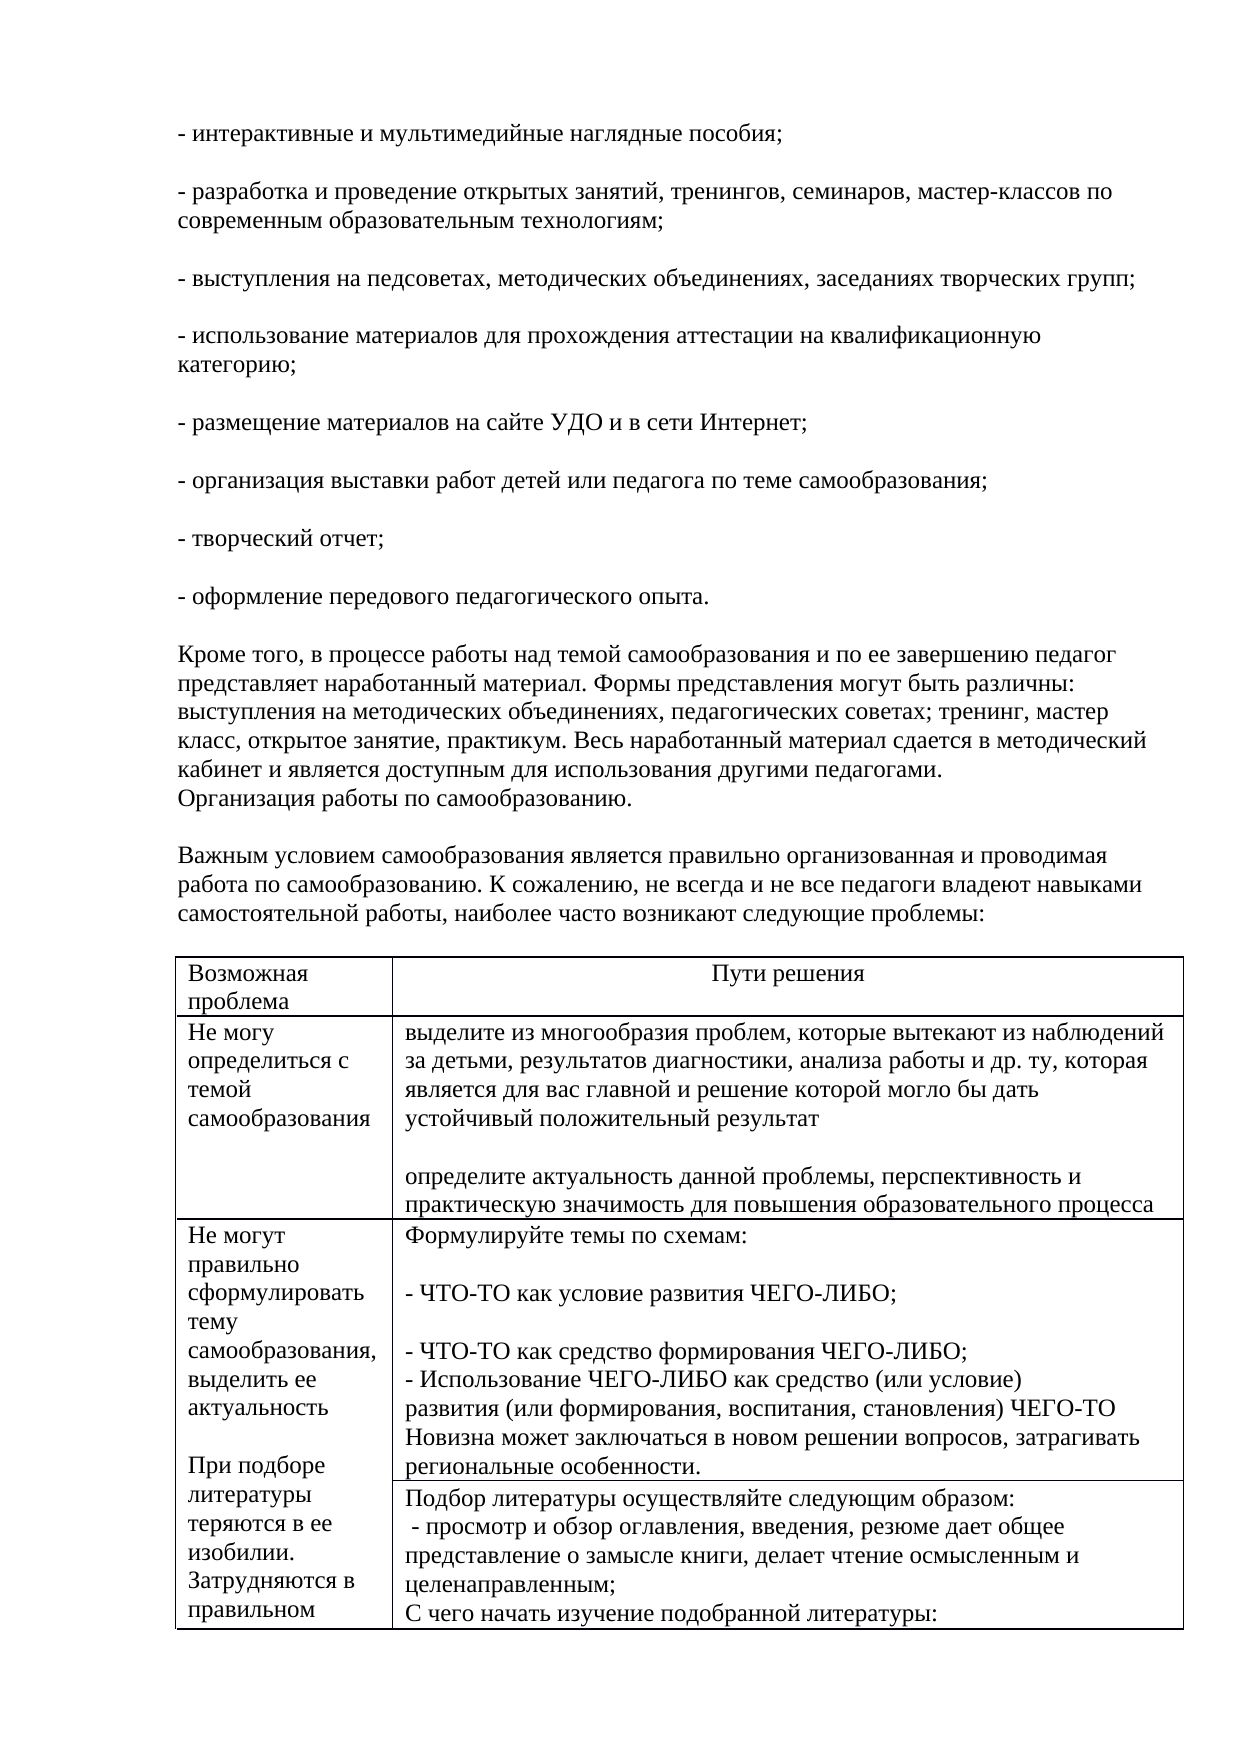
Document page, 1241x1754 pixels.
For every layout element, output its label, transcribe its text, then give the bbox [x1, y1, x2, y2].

text Кроме того, в процессе работы над темой самообразования и по ее завершению педагог представляет наработанный материал. Формы представления могут быть различны: выступления на методических объединениях, педагогических советах; тренинг, мастер класс, открытое занятие, практикум. Весь наработанный материал сдается в методический кабинет и является доступным для использования другими педагогами. Организация работы по самообразованию. [177, 639, 1152, 811]
text - использование материалов для прохождения аттестации на квалификационную категорию; [177, 321, 1152, 378]
text - размещение материалов на сайте УДО и в сети Интернет; [177, 407, 1152, 436]
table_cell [393, 1481, 1183, 1628]
table_header Возможная проблема [176, 958, 392, 1015]
text - оформление передового педагогического опыта. [177, 581, 1152, 610]
table_cell Не могут правильно сформулировать тему самообразования, выделить ее актуальность При подборе литературы теряются в ее изобилии. Затрудняются в правильном выборе [176, 1219, 392, 1628]
text - творческий отчет; [177, 523, 1152, 552]
table_cell Не могу определиться с темой самообразования [176, 1016, 392, 1218]
table_header Пути решения [393, 958, 1183, 1015]
text - разработка и проведение открытых занятий, тренингов, семинаров, мастер-классов по современным образовательным технологиям; [177, 176, 1152, 233]
text - выступления на педсоветах, методических объединениях, заседаниях творческих групп; [177, 263, 1152, 291]
text Важным условием самообразования является правильно организованная и проводимая работа по самообразованию. К сожалению, не всегда и не все педагоги владеют навыками самостоятельной работы, наиболее часто возникают следующие проблемы: [177, 841, 1152, 927]
text - организация выставки работ детей или педагога по теме самообразования; [177, 465, 1152, 494]
table_cell Формулируйте темы по схемам: - ЧТО-ТО как условие развития ЧЕГО-ЛИБО; - ЧТО-ТО как средство формирования ЧЕГО-ЛИБО; - Использование ЧЕГО-ЛИБО как средство (или условие) развития (или формирования, воспитания, становления) ЧЕГО-ТО Новизна может заключаться в новом решении вопросов, затрагивать региональные особенности. [393, 1220, 1183, 1479]
table_cell выделите из многообразия проблем, которые вытекают из наблюдений за детьми, результатов диагностики, анализа работы и др. ту, которая является для вас главной и решение которой могло бы дать устойчивый положительный результат определите актуальность данной проблемы, перспективность и практическую значимость для повышения образовательного процесса [393, 1017, 1183, 1218]
text - интерактивные и мультимедийные наглядные пособия; [177, 118, 1152, 147]
